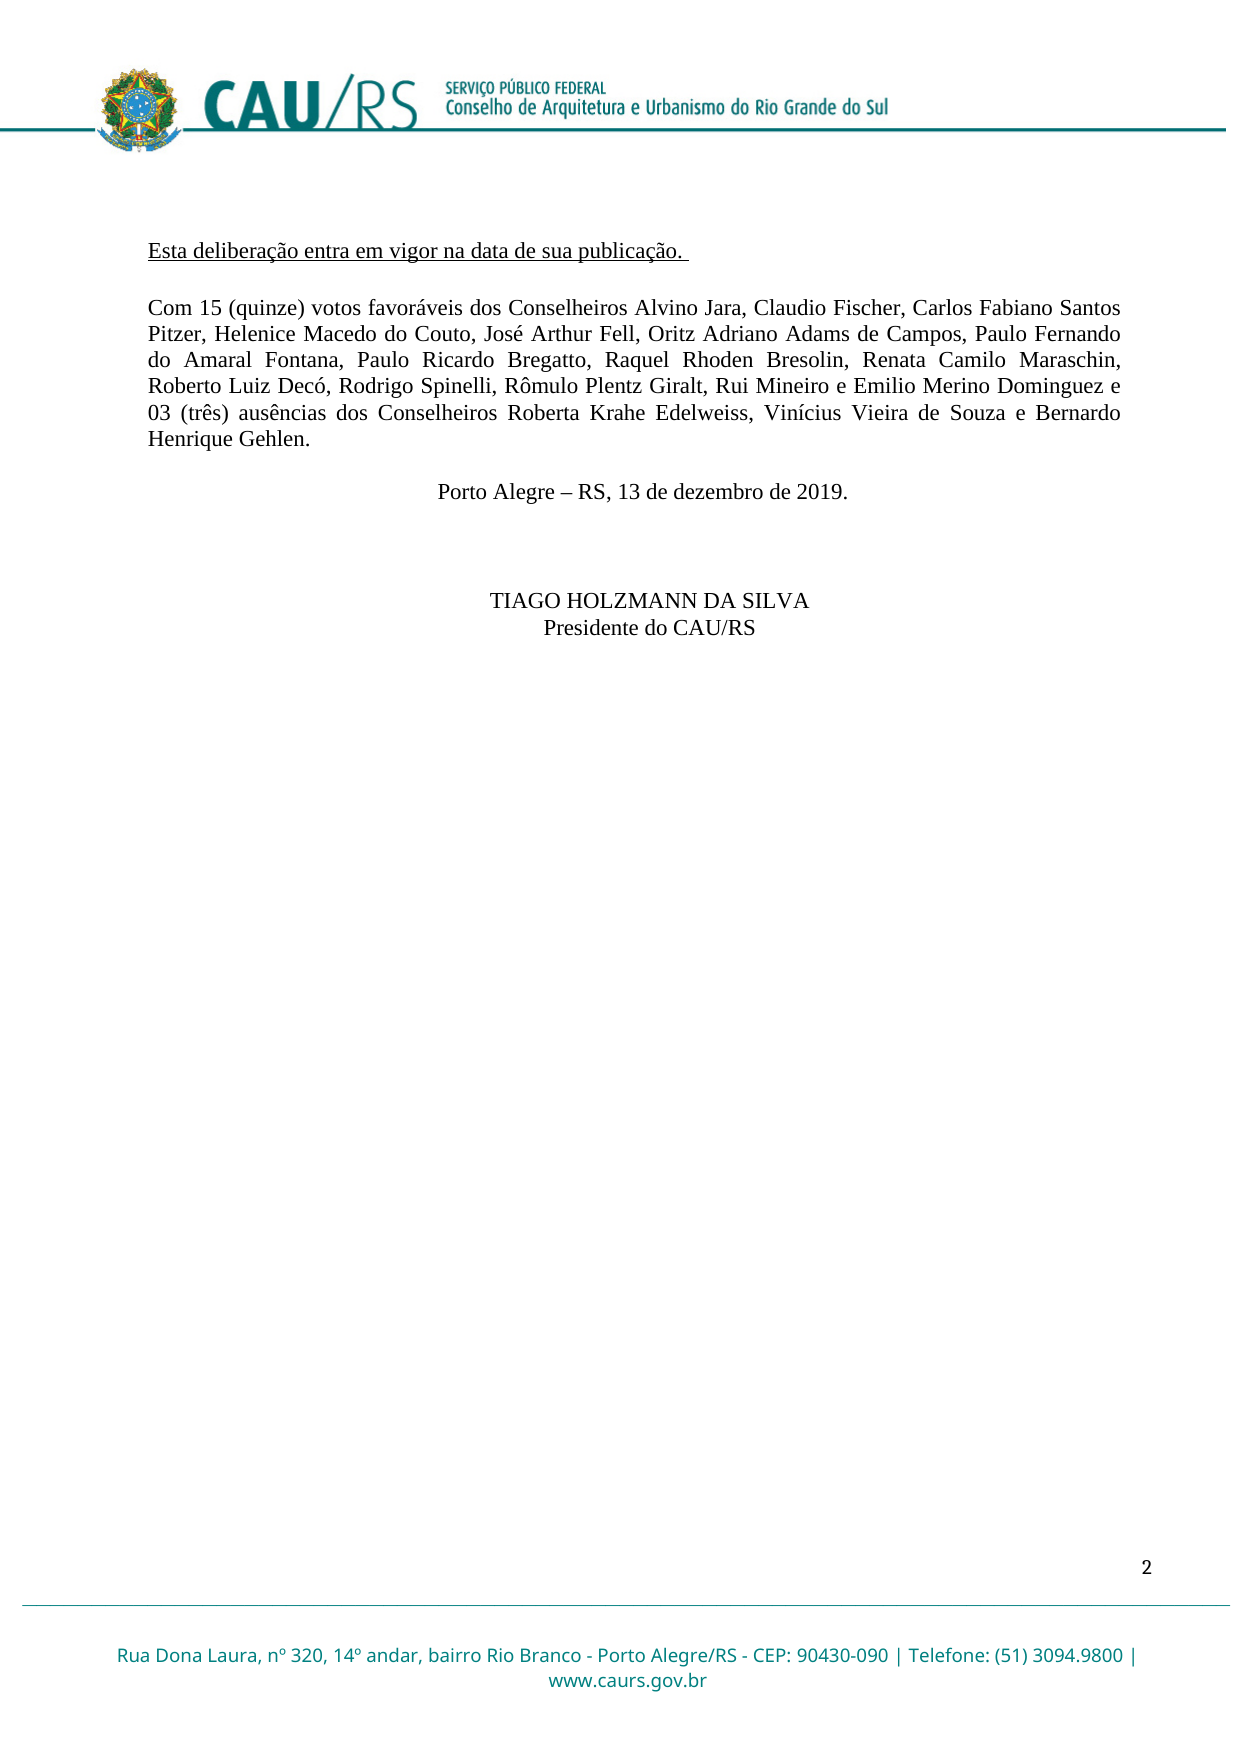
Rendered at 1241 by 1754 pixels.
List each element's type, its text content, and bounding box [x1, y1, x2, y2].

text Presidente do CAU/RS [148, 614, 1152, 640]
text Esta deliberação entra em vigor na data de sua publicação. [148, 237, 1152, 263]
list Porto Alegre – RS, 13 de dezembro de 2019. [148, 478, 1138, 504]
text Com 15 (quinze) votos favoráveis dos Conselheiros Alvino Jara, Claudio Fischer, Carlos Fabiano Santos Pitzer, Helenice Macedo do Couto, José Arthur Fell, Oritz Adriano Adams de Campos, Paulo Fernando do Amaral Fontana, Paulo Ricardo Bregatto, Raquel Rhoden Bresolin, Renata Camilo Maraschin, Roberto Luiz Decó, Rodrigo Spinelli, Rômulo Plentz Giralt, Rui Mineiro e Emilio Merino Dominguez e 03 (três) ausências dos Conselheiros Roberta Krahe Edelweiss, Vinícius Vieira de Souza e Bernardo Henrique Gehlen. [148, 293, 1123, 452]
picture [0, 2, 1226, 163]
text TIAGO HOLZMANN DA SILVA [148, 588, 1152, 614]
